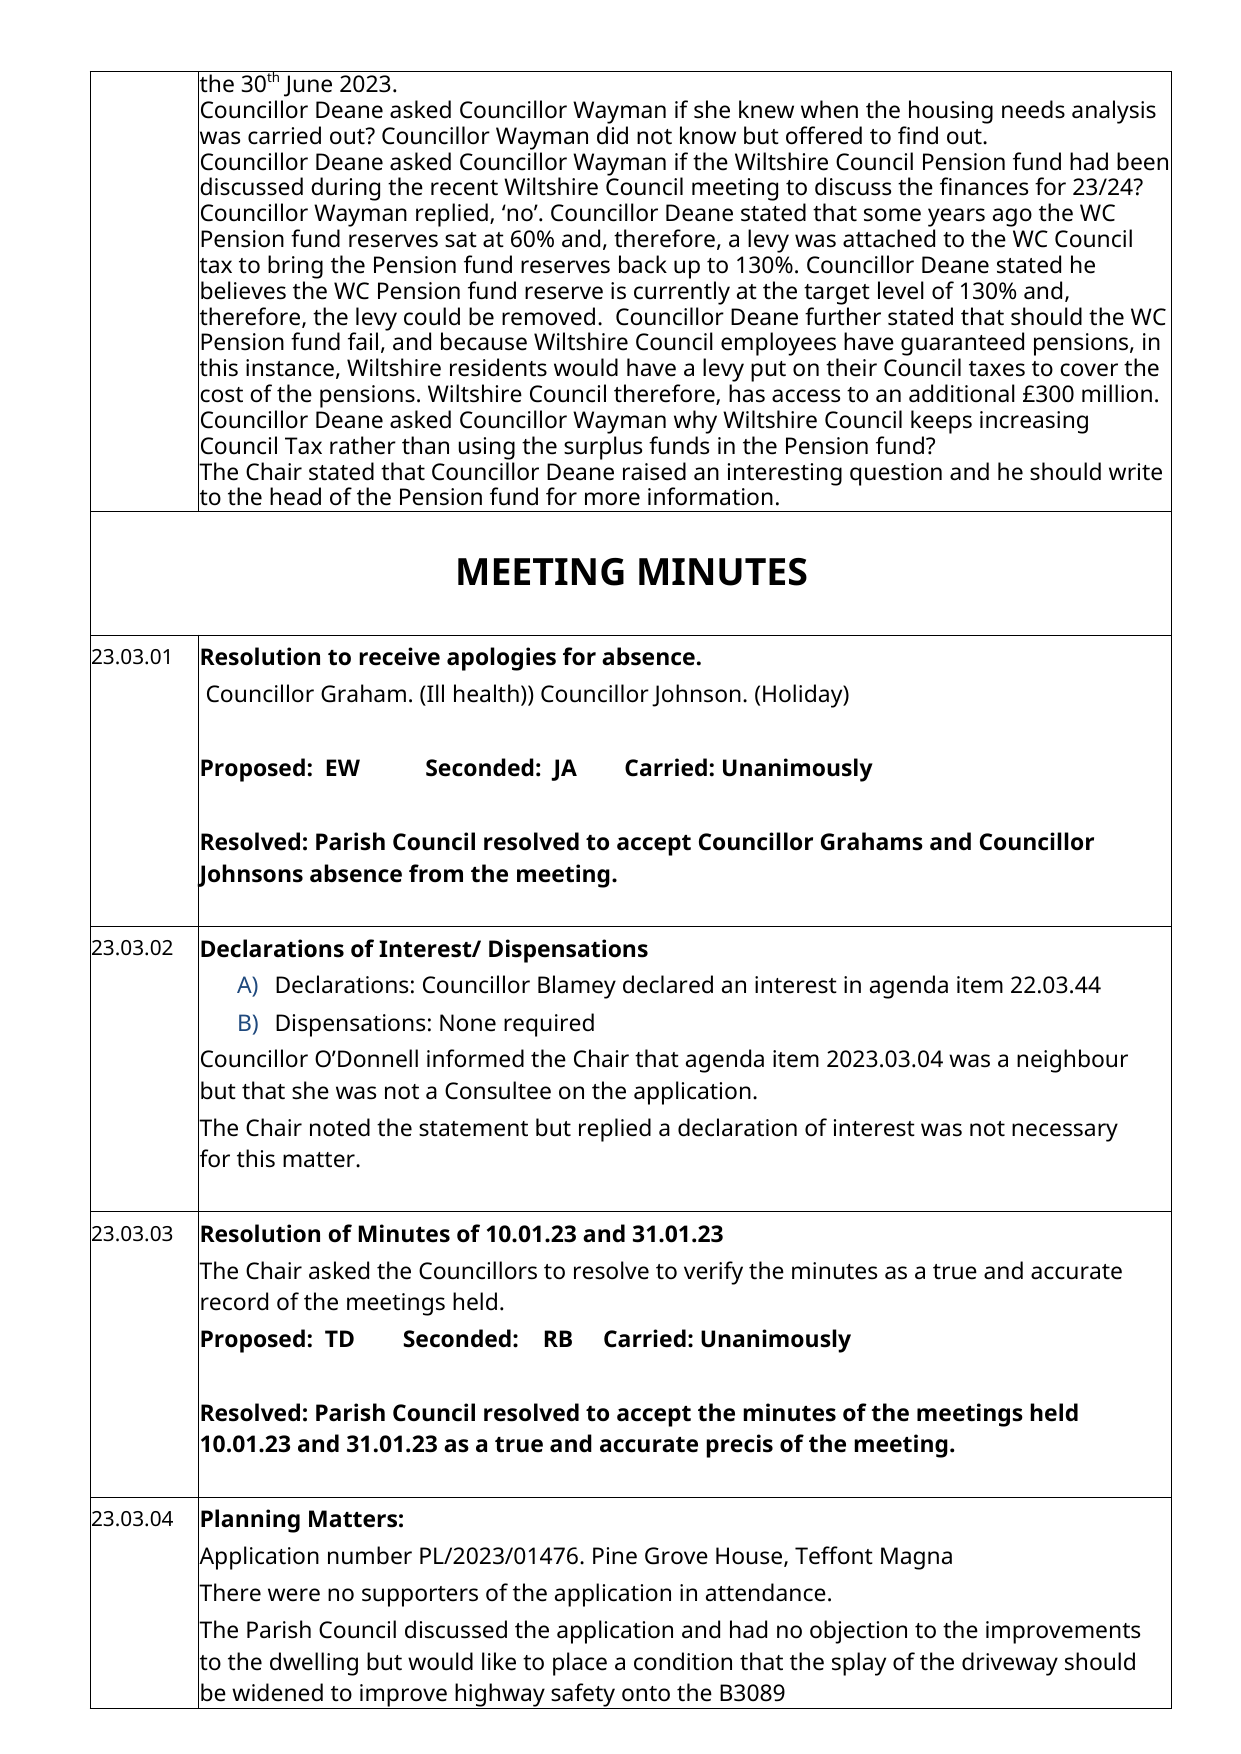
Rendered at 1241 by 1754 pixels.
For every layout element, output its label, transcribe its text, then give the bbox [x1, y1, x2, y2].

table_cell 23.03.03 [91, 1212, 198, 1497]
table_cell MEETING MINUTES [91, 512, 1171, 634]
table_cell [199, 1498, 1171, 1708]
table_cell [199, 72, 1171, 511]
table_cell 23.03.01 [91, 636, 198, 926]
table_cell Resolution to receive apologies for absence. Councillor Graham. (Ill health)) Councillor Johnson. (Holiday) Proposed: EW Seconded: JA Carried: Unanimously Resolved: Parish Council resolved to accept Councillor Grahams and Councillor Johnsons absence from the meeting. [199, 636, 1171, 926]
table_cell 23.03.04 [91, 1498, 198, 1708]
table_cell 23.03.02 [91, 927, 198, 1211]
table_cell [91, 72, 198, 511]
table_cell Resolution of Minutes of 10.01.23 and 31.01.23 The Chair asked the Councillors to resolve to verify the minutes as a true and accurate record of the meetings held. Proposed: TD Seconded: RB Carried: Unanimously Resolved: Parish Council resolved to accept the minutes of the meetings held 10.01.23 and 31.01.23 as a true and accurate precis of the meeting. [199, 1212, 1171, 1497]
table_cell Declarations of Interest/ Dispensations Declarations: Councillor Blamey declared an interest in agenda item 22.03.44 Dispensations: None required Councillor O’Donnell informed the Chair that agenda item 2023.03.04 was a neighbour but that she was not a Consultee on the application. The Chair noted the statement but replied a declaration of interest was not necessary for this matter. [199, 927, 1171, 1211]
